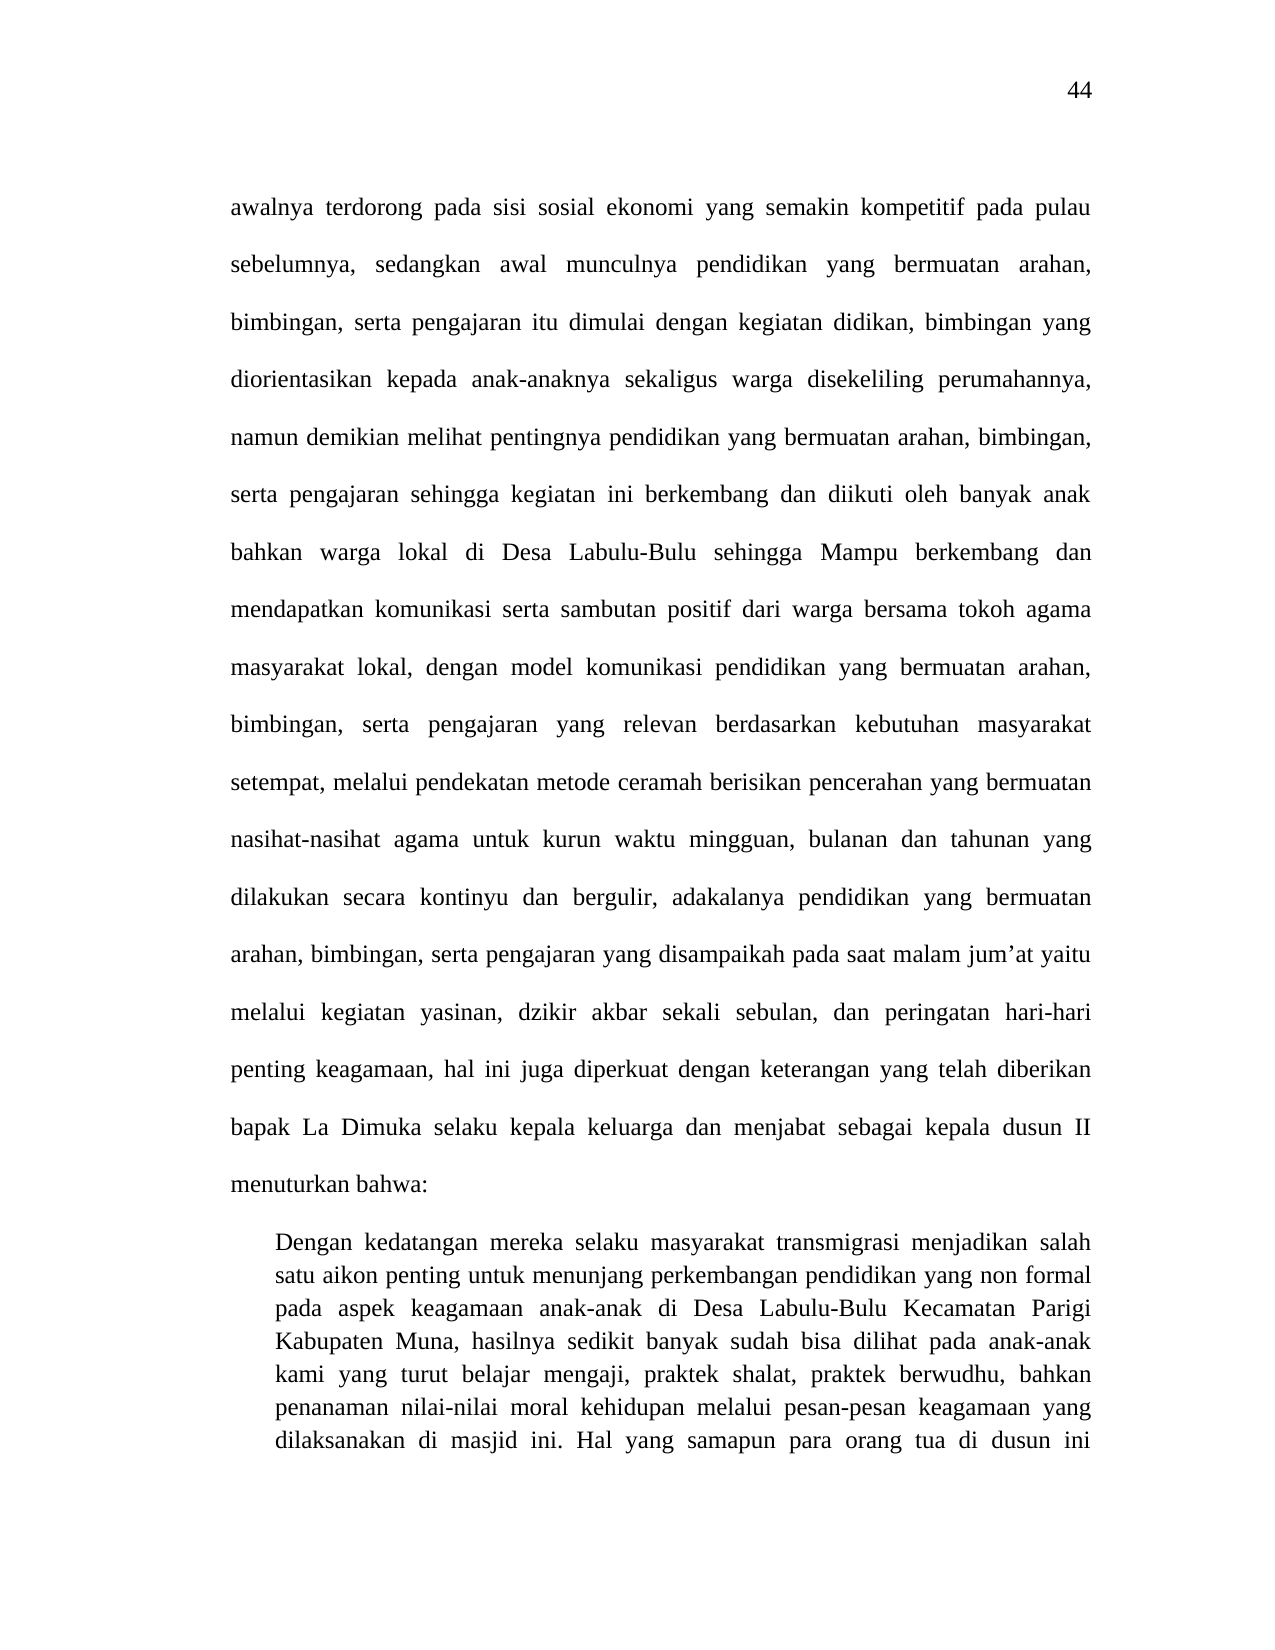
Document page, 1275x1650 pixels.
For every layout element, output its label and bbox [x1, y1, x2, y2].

text [275, 1227, 1092, 1454]
text [230, 192, 1092, 1198]
